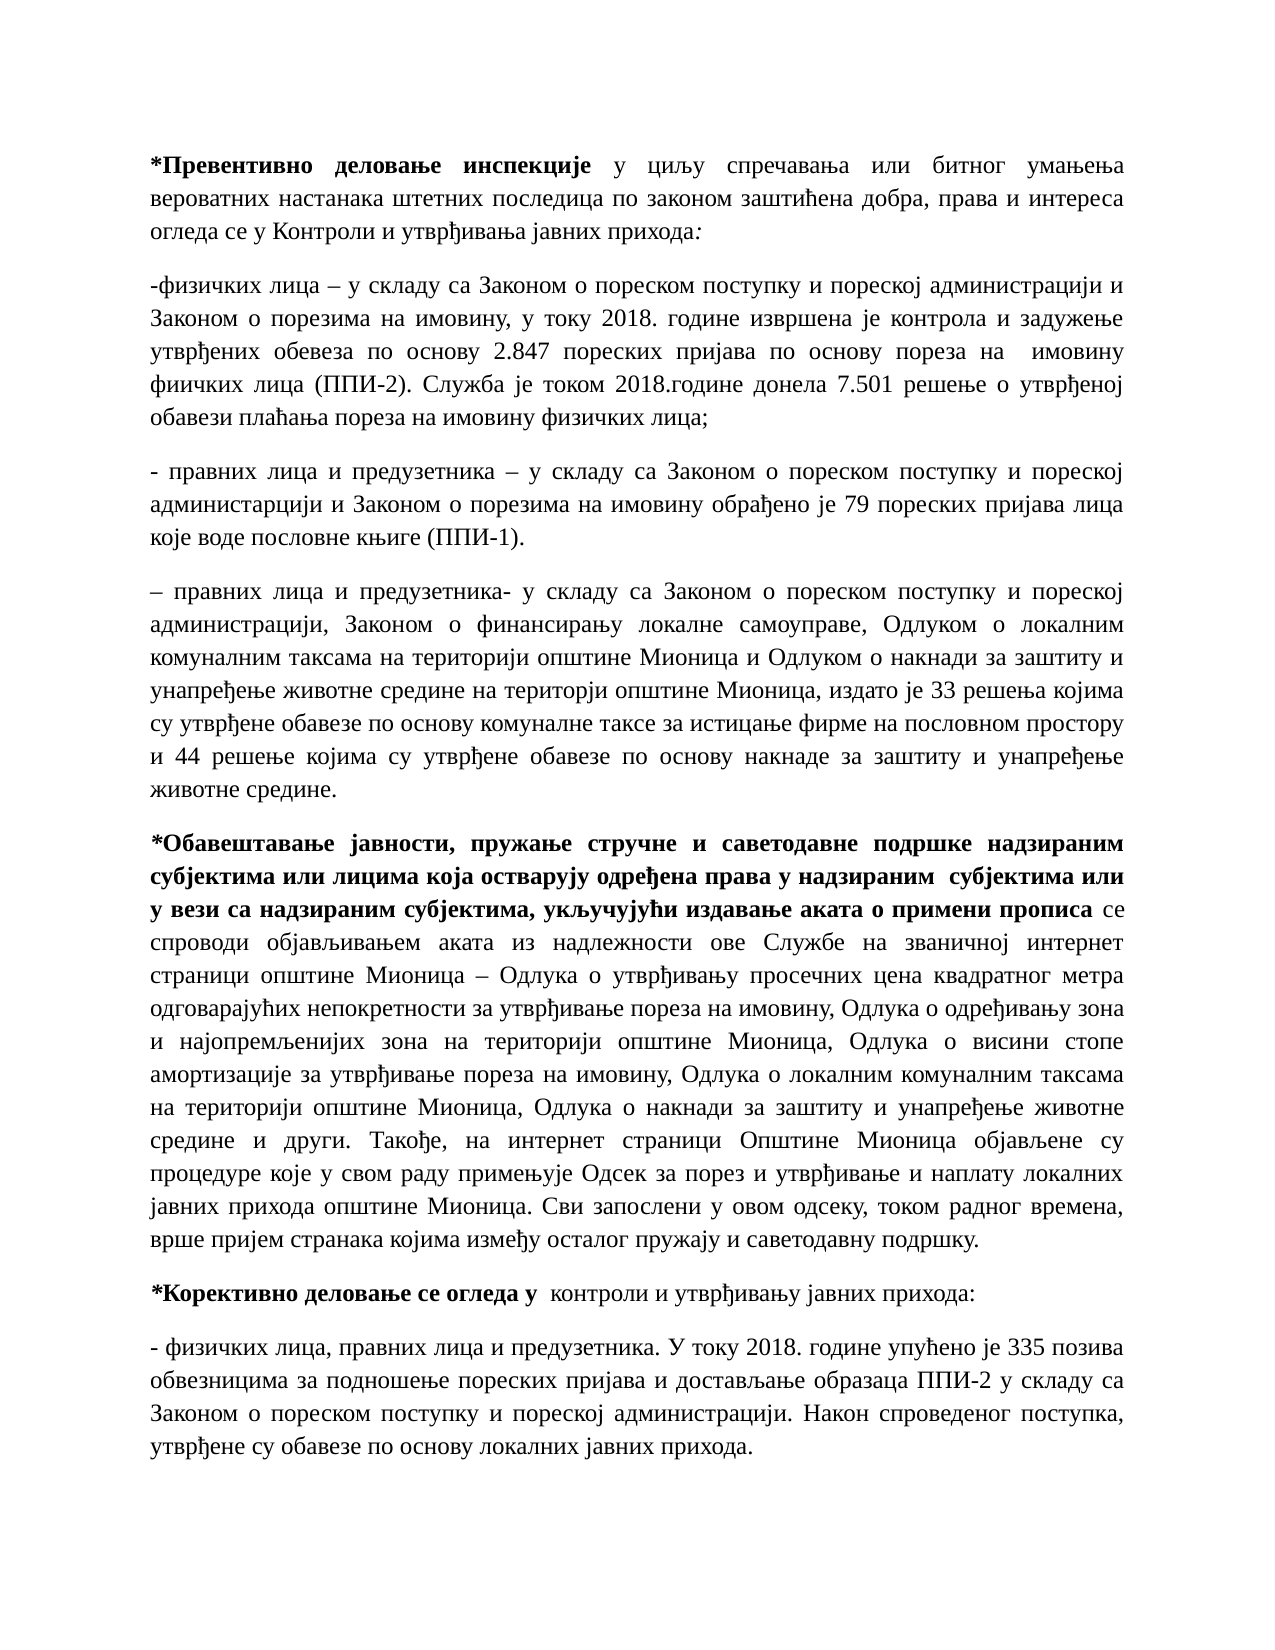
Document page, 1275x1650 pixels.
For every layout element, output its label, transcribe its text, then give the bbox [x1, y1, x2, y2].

text - правних лица и предузетника – у складу са Законом о пореском поступку и пореској администарцији и Законом о порезима на имовину обрађено је 79 пореских пријава лица које воде пословне књиге (ППИ-1). [150, 456, 1125, 551]
text *Корективно деловање се огледа у контроли и утврђивању јавних прихода: [150, 1278, 1125, 1307]
text *Превентивно деловање инспекције у циљу спречавања или битног умањења вероватних нaстанака штетних последица по законом заштићена добра, права и интереса огледа се у Контроли и утврђивања јавних прихода: [150, 150, 1125, 245]
text -физичких лица – у складу са Законом о пореском поступку и пореској администрацији и Законом о порезима на имовину, у току 2018. године извршена је контрола и задужење утврђених обевеза по основу 2.847 пореских пријава по основу пореза на имовину фиичких лица (ППИ-2). Служба је током 2018.године донела 7.501 решење о утврђеној обавези плаћања пореза на имовину физичких лица; [150, 270, 1125, 431]
text – правних лица и предузетника- у складу са Законом о пореском поступку и пореској администрацији, Законом о финансирању локалне самоуправе, Одлуком о локалним комуналним таксама на територији општине Мионица и Одлуком о накнади за заштиту и унапређење животне средине на територји општине Мионица, издато је 33 решења којима су утврђене обавезе по основу комуналне таксе за истицање фирме на пословном простору и 44 решење којима су утврђене обавезе по основу накнаде за заштиту и унапређење животне средине. [150, 576, 1125, 803]
text - физичких лица, правних лица и предузетника. У току 2018. године упућено је 335 позива обвезницима за подношење пореских пријава и достављање образаца ППИ-2 у складу са Законом о пореском поступку и пореској администрацији. Након спроведеног поступка, утврђене су обавезе по основу локалних јавних прихода. [150, 1332, 1125, 1459]
text *Обавештавање јавности, пружање стручне и саветодавне подршке надзираним субјектима или лицима која остварују одређена права у надзираним субјектима или у вези са надзираним субјектима, укључујући издавање аката о примени прописа се спроводи објављивањем аката из надлежности ове Службе на званичној интернет страници општине Мионица – Одлука о утврђивању просечних цена квадратног метра одговарајућих непокретности за утврђивање пореза на имовину, Одлука о одређивању зона и најопремљенијих зона на територији општине Мионица, Одлука о висини стопе амортизације за утврђивање пореза на имовину, Одлука о локалним комуналним таксама на територији општине Мионица, Одлука о накнади за заштиту и унапређење животне средине и други. Такође, на интернет страници Општине Мионица објављене су процедуре које у свом раду примењује Одсек за порез и утврђивање и наплату локалних јавних прихода општине Мионица. Сви запослени у овом одсеку, током радног времена, врше пријем странака којима између осталог пружају и саветодавну подршку. [150, 828, 1125, 1253]
